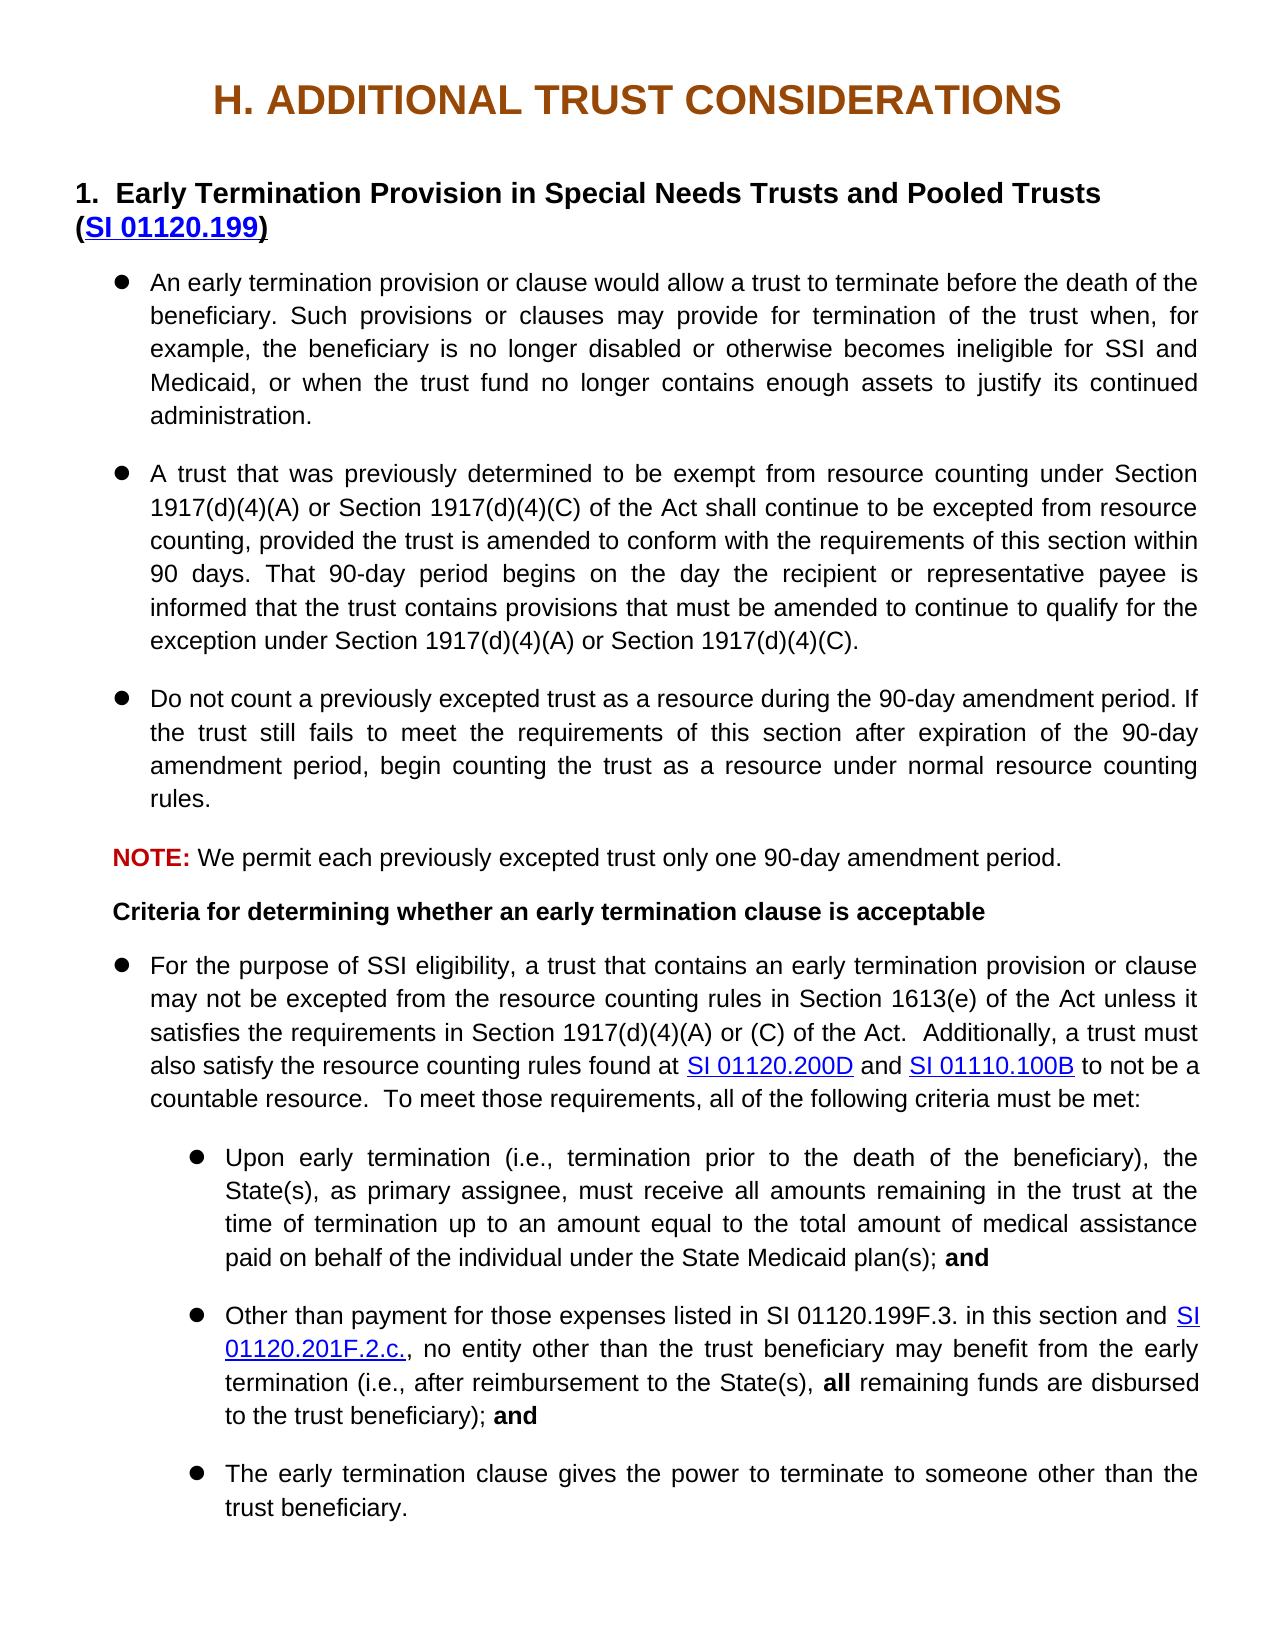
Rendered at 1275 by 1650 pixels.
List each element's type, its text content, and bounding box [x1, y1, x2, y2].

list An early termination provision or clause would allow a trust to terminate before the death of the beneficiary. Such provisions or clauses may provide for termination of the trust when, for example, the beneficiary is no longer disabled or otherwise becomes ineligible for SSI and Medicaid, or when the trust fund no longer contains enough assets to justify its continued administration. [112, 264, 1200, 431]
text Criteria for determining whether an early termination clause is acceptable [112, 894, 1200, 927]
list Other than payment for those expenses listed in SI 01120.199F.3. in this section and SI 01120.201F.2.c., no entity other than the trust beneficiary may benefit from the early termination (i.e., after reimbursement to the State(s), all remaining funds are disbursed to the trust beneficiary); and [187, 1298, 1200, 1431]
list A trust that was previously determined to be exempt from resource counting under Section 1917(d)(4)(A) or Section 1917(d)(4)(C) of the Act shall continue to be excepted from resource counting, provided the trust is amended to conform with the requirements of this section within 90 days. That 90-day period begins on the day the recipient or representative payee is informed that the trust contains provisions that must be amended to continue to qualify for the exception under Section 1917(d)(4)(A) or Section 1917(d)(4)(C). [112, 456, 1200, 656]
list Upon early termination (i.e., termination prior to the death of the beneficiary), the State(s), as primary assignee, must receive all amounts remaining in the trust at the time of termination up to an amount equal to the total amount of medical assistance paid on behalf of the individual under the State Medicaid plan(s); and [187, 1139, 1200, 1273]
text 1. Early Termination Provision in Special Needs Trusts and Pooled Trusts (SI 01120.199) [75, 177, 1200, 244]
list For the purpose of SSI eligibility, a trust that contains an early termination provision or clause may not be excepted from the resource counting rules in Section 1613(e) of the Act unless it satisfies the requirements in Section 1917(d)(4)(A) or (C) of the Act. Additionally, a trust must also satisfy the resource counting rules found at SI 01120.200D and SI 01110.100B to not be a countable resource. To meet those requirements, all of the following criteria must be met: [112, 948, 1200, 1114]
list Do not count a previously excepted trust as a resource during the 90-day amendment period. If the trust still fails to meet the requirements of this section after expiration of the 90-day amendment period, begin counting the trust as a resource under normal resource counting rules. [112, 681, 1200, 814]
text H. ADDITIONAL TRUST CONSIDERATIONS [75, 75, 1200, 123]
list The early termination clause gives the power to terminate to someone other than the trust beneficiary. [187, 1456, 1200, 1523]
text NOTE: We permit each previously excepted trust only one 90-day amendment period. [112, 839, 1200, 873]
